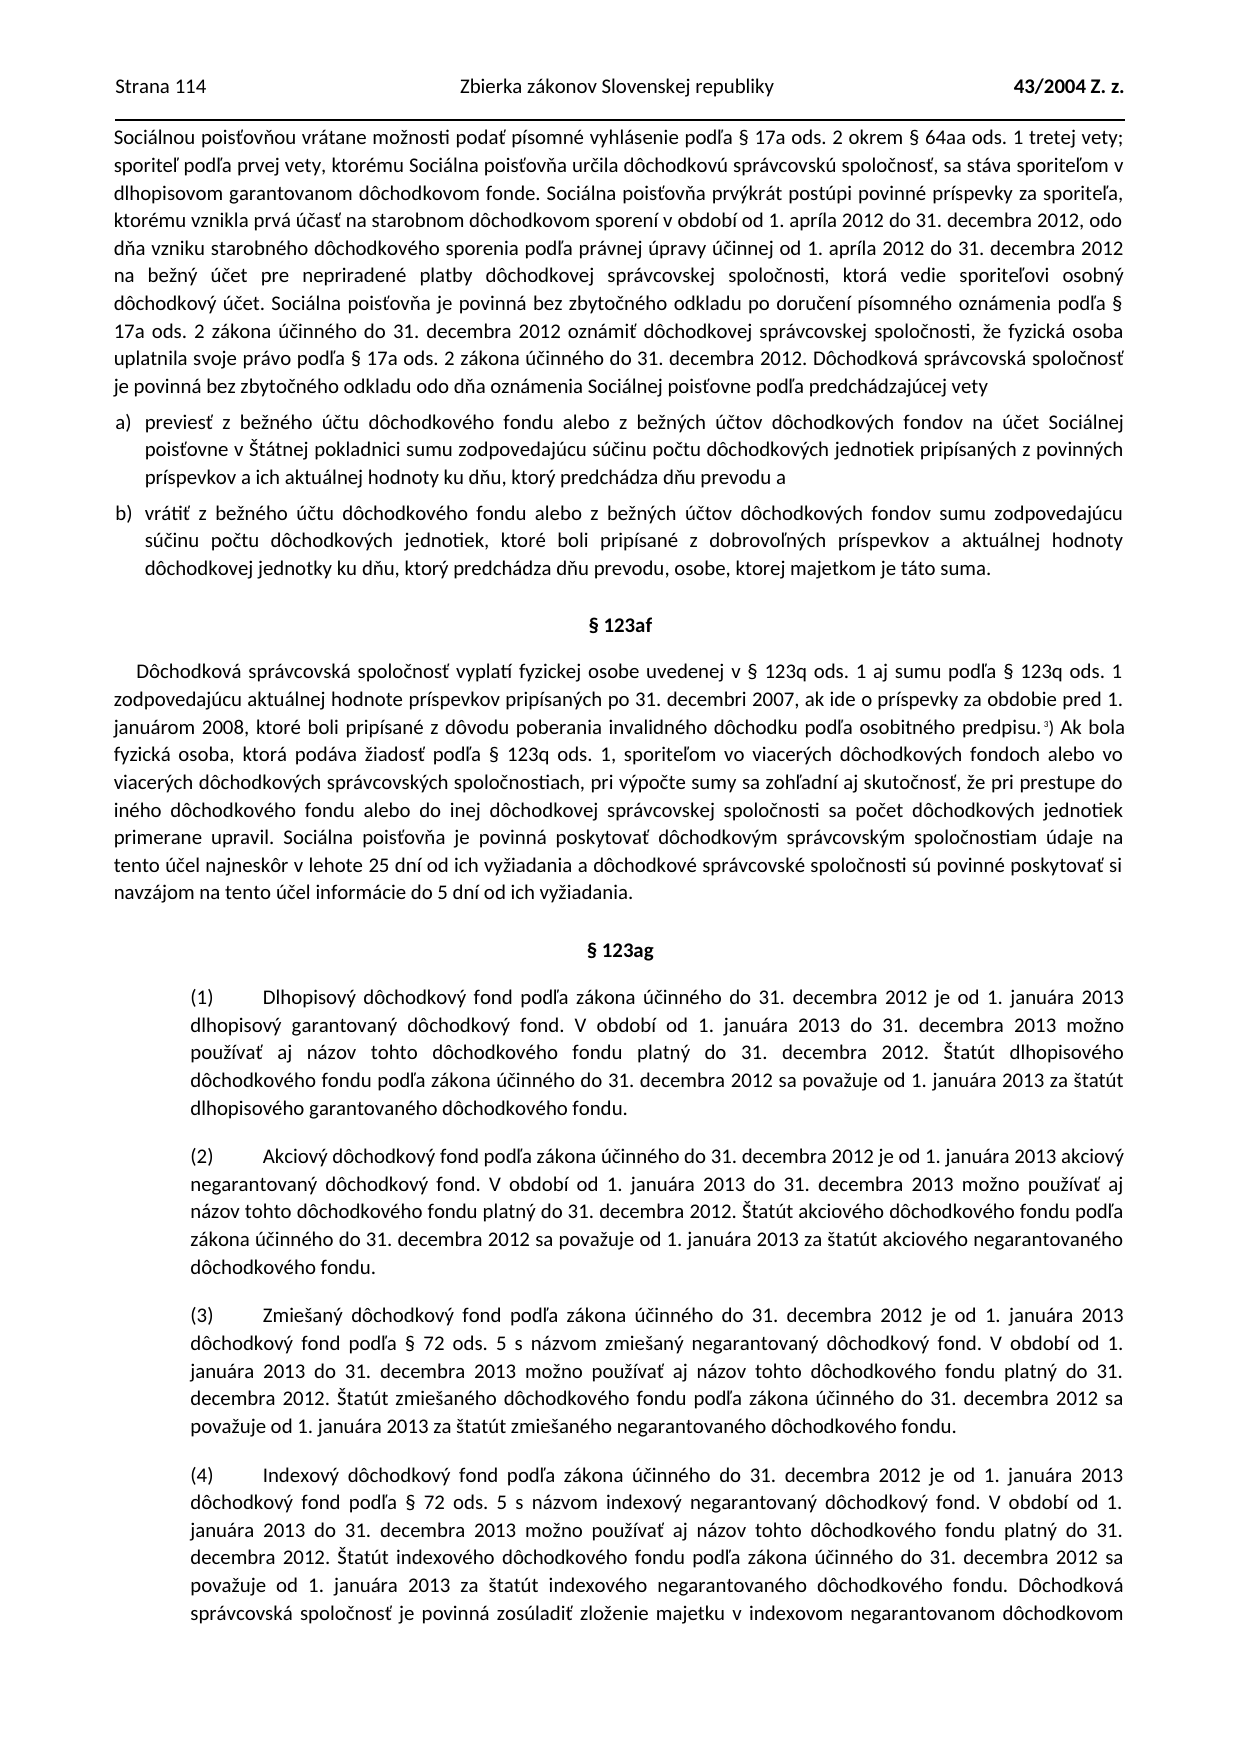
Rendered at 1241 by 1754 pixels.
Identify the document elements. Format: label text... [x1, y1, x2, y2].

text Dôchodková správcovská spoločnosť vyplatí fyzickej osobe uvedenej v § 123q ods. 1 aj sumu podľa § 123q ods. 1 zodpovedajúcu aktuálnej hodnote príspevkov pripísaných po 31. decembri 2007, ak ide o príspevky za obdobie pred 1. januárom 2008, ktoré boli pripísané z dôvodu poberania invalidného dôchodku podľa osobitného predpisu.3) Ak bola fyzická osoba, ktorá podáva žiadosť podľa § 123q ods. 1, sporiteľom vo viacerých dôchodkových fondoch alebo vo viacerých dôchodkových správcovských spoločnostiach, pri výpočte sumy sa zohľadní aj skutočnosť, že pri prestupe do iného dôchodkového fondu alebo do inej dôchodkovej správcovskej spoločnosti sa počet dôchodkových jednotiek primerane upravil. Sociálna poisťovňa je povinná poskytovať dôchodkovým správcovským spoločnostiam údaje na tento účel najneskôr v lehote 25 dní od ich vyžiadania a dôchodkové správcovské spoločnosti sú povinné poskytovať si navzájom na tento účel informácie do 5 dní od ich vyžiadania. [113, 659, 1125, 905]
list previesť z bežného účtu dôchodkového fondu alebo z bežných účtov dôchodkových fondov na účet Sociálnej poisťovne v Štátnej pokladnici sumu zodpovedajúcu súčinu počtu dôchodkových jednotiek pripísaných z povinných príspevkov a ich aktuálnej hodnoty ku dňu, ktorý predchádza dňu prevodu a [115, 409, 1125, 489]
list Dlhopisový dôchodkový fond podľa zákona účinného do 31. decembra 2012 je od 1. januára 2013 dlhopisový garantovaný dôchodkový fond. V období od 1. januára 2013 do 31. decembra 2013 možno používať aj názov tohto dôchodkového fondu platný do 31. decembra 2012. Štatút dlhopisového dôchodkového fondu podľa zákona účinného do 31. decembra 2012 sa považuje od 1. januára 2013 za štatút dlhopisového garantovaného dôchodkového fondu. [190, 984, 1125, 1120]
list Akciový dôchodkový fond podľa zákona účinného do 31. decembra 2012 je od 1. januára 2013 akciový negarantovaný dôchodkový fond. V období od 1. januára 2013 do 31. decembra 2013 možno používať aj názov tohto dôchodkového fondu platný do 31. decembra 2012. Štatút akciového dôchodkového fondu podľa zákona účinného do 31. decembra 2012 sa považuje od 1. januára 2013 za štatút akciového negarantovaného dôchodkového fondu. [190, 1143, 1125, 1279]
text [113, 101, 1125, 398]
text § 123ag [156, 937, 1084, 963]
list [190, 1462, 1125, 1625]
list Zmiešaný dôchodkový fond podľa zákona účinného do 31. decembra 2012 je od 1. januára 2013 dôchodkový fond podľa § 72 ods. 5 s názvom zmiešaný negarantovaný dôchodkový fond. V období od 1. januára 2013 do 31. decembra 2013 možno používať aj názov tohto dôchodkového fondu platný do 31. decembra 2012. Štatút zmiešaného dôchodkového fondu podľa zákona účinného do 31. decembra 2012 sa považuje od 1. januára 2013 za štatút zmiešaného negarantovaného dôchodkového fondu. [190, 1303, 1125, 1438]
list vrátiť z bežného účtu dôchodkového fondu alebo z bežných účtov dôchodkových fondov sumu zodpovedajúcu súčinu počtu dôchodkových jednotiek, ktoré boli pripísané z dobrovoľných príspevkov a aktuálnej hodnoty dôchodkovej jednotky ku dňu, ktorý predchádza dňu prevodu, osobe, ktorej majetkom je táto suma. [115, 500, 1125, 581]
text § 123af [156, 612, 1084, 637]
